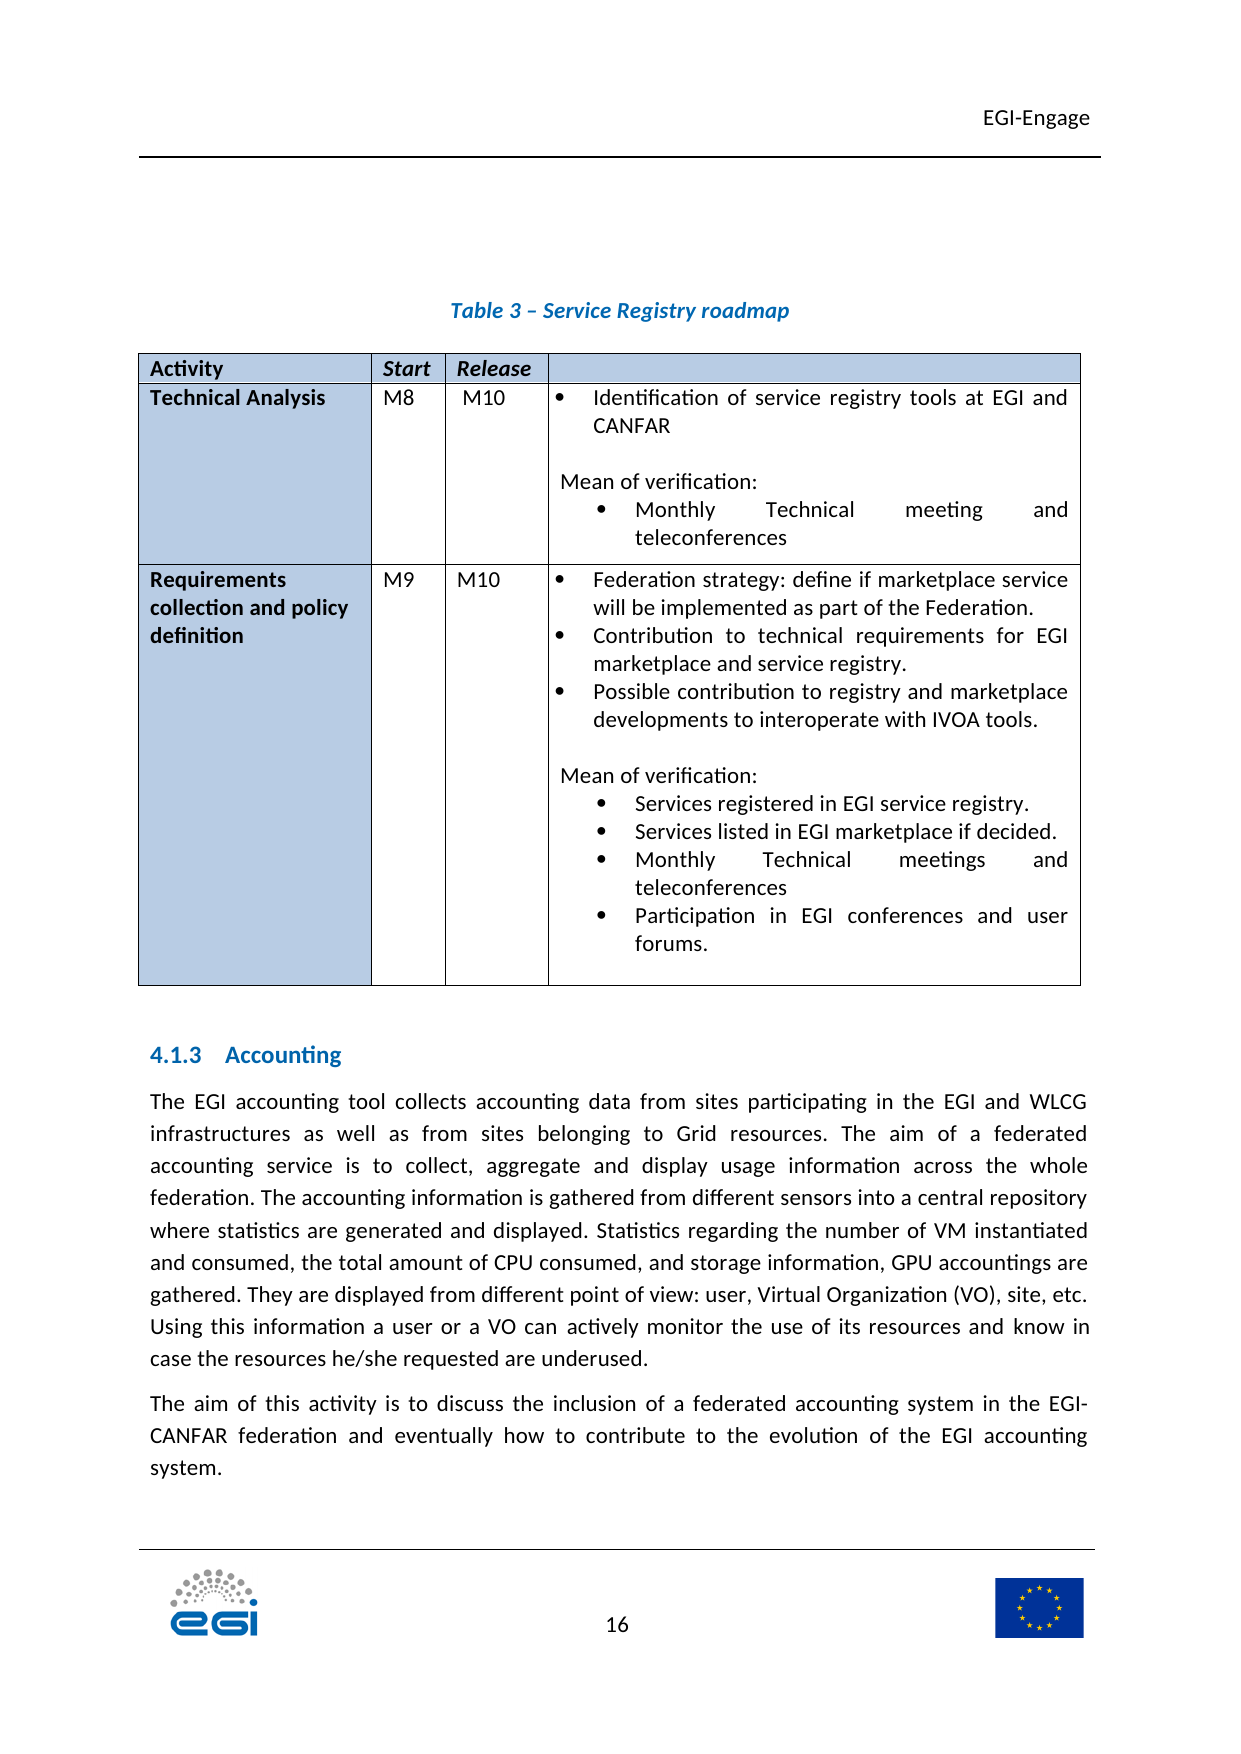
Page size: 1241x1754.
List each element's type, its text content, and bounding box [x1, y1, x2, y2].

table_cell Technical Analysis [139, 384, 371, 564]
table_cell Federation strategy: define if marketplace service will be implemented as part of the Federation. Contribution to technical requirements for EGI marketplace and service registry. Possible contribution to registry and marketplace developments to interoperate with IVOA tools. Mean of verification: Services registered in EGI service registry. Services listed in EGI marketplace if decided. Monthly Technical meetings and teleconferences Participation in EGI conferences and user forums. [549, 565, 1080, 985]
text The aim of this activity is to discuss the inclusion of a federated accounting system in the EGI-CANFAR federation and eventually how to contribute to the evolution of the EGI accounting system. [150, 1389, 1090, 1482]
text Table 3 – Service Registry roadmap [150, 296, 1090, 324]
table_header Start [372, 354, 445, 382]
table_cell Identification of service registry tools at EGI and CANFAR Mean of verification: Monthly Technical meeting and teleconferences [549, 384, 1080, 564]
table_cell M10 [446, 384, 548, 564]
table_cell M10 [446, 565, 548, 985]
table_cell M9 [372, 565, 445, 985]
picture [995, 1578, 1084, 1638]
table_cell Requirements collection and policy definition [139, 565, 371, 985]
table_header Release [446, 354, 548, 382]
subtitle Accounting [150, 1039, 1090, 1070]
table_cell M8 [372, 384, 445, 564]
table_header [549, 354, 1080, 382]
picture [150, 1567, 276, 1638]
table_header Activity [139, 354, 371, 382]
text The EGI accounting tool collects accounting data from sites participating in the EGI and WLCG infrastructures as well as from sites belonging to Grid resources. The aim of a federated accounting service is to collect, aggregate and display usage information across the whole federation. The accounting information is gathered from different sensors into a central repository where statistics are generated and displayed. Statistics regarding the number of VM instantiated and consumed, the total amount of CPU consumed, and storage information, GPU accountings are gathered. They are displayed from different point of view: user, Virtual Organization (VO), site, etc. Using this information a user or a VO can actively monitor the use of its resources and know in case the resources he/she requested are underused. [150, 1087, 1090, 1372]
